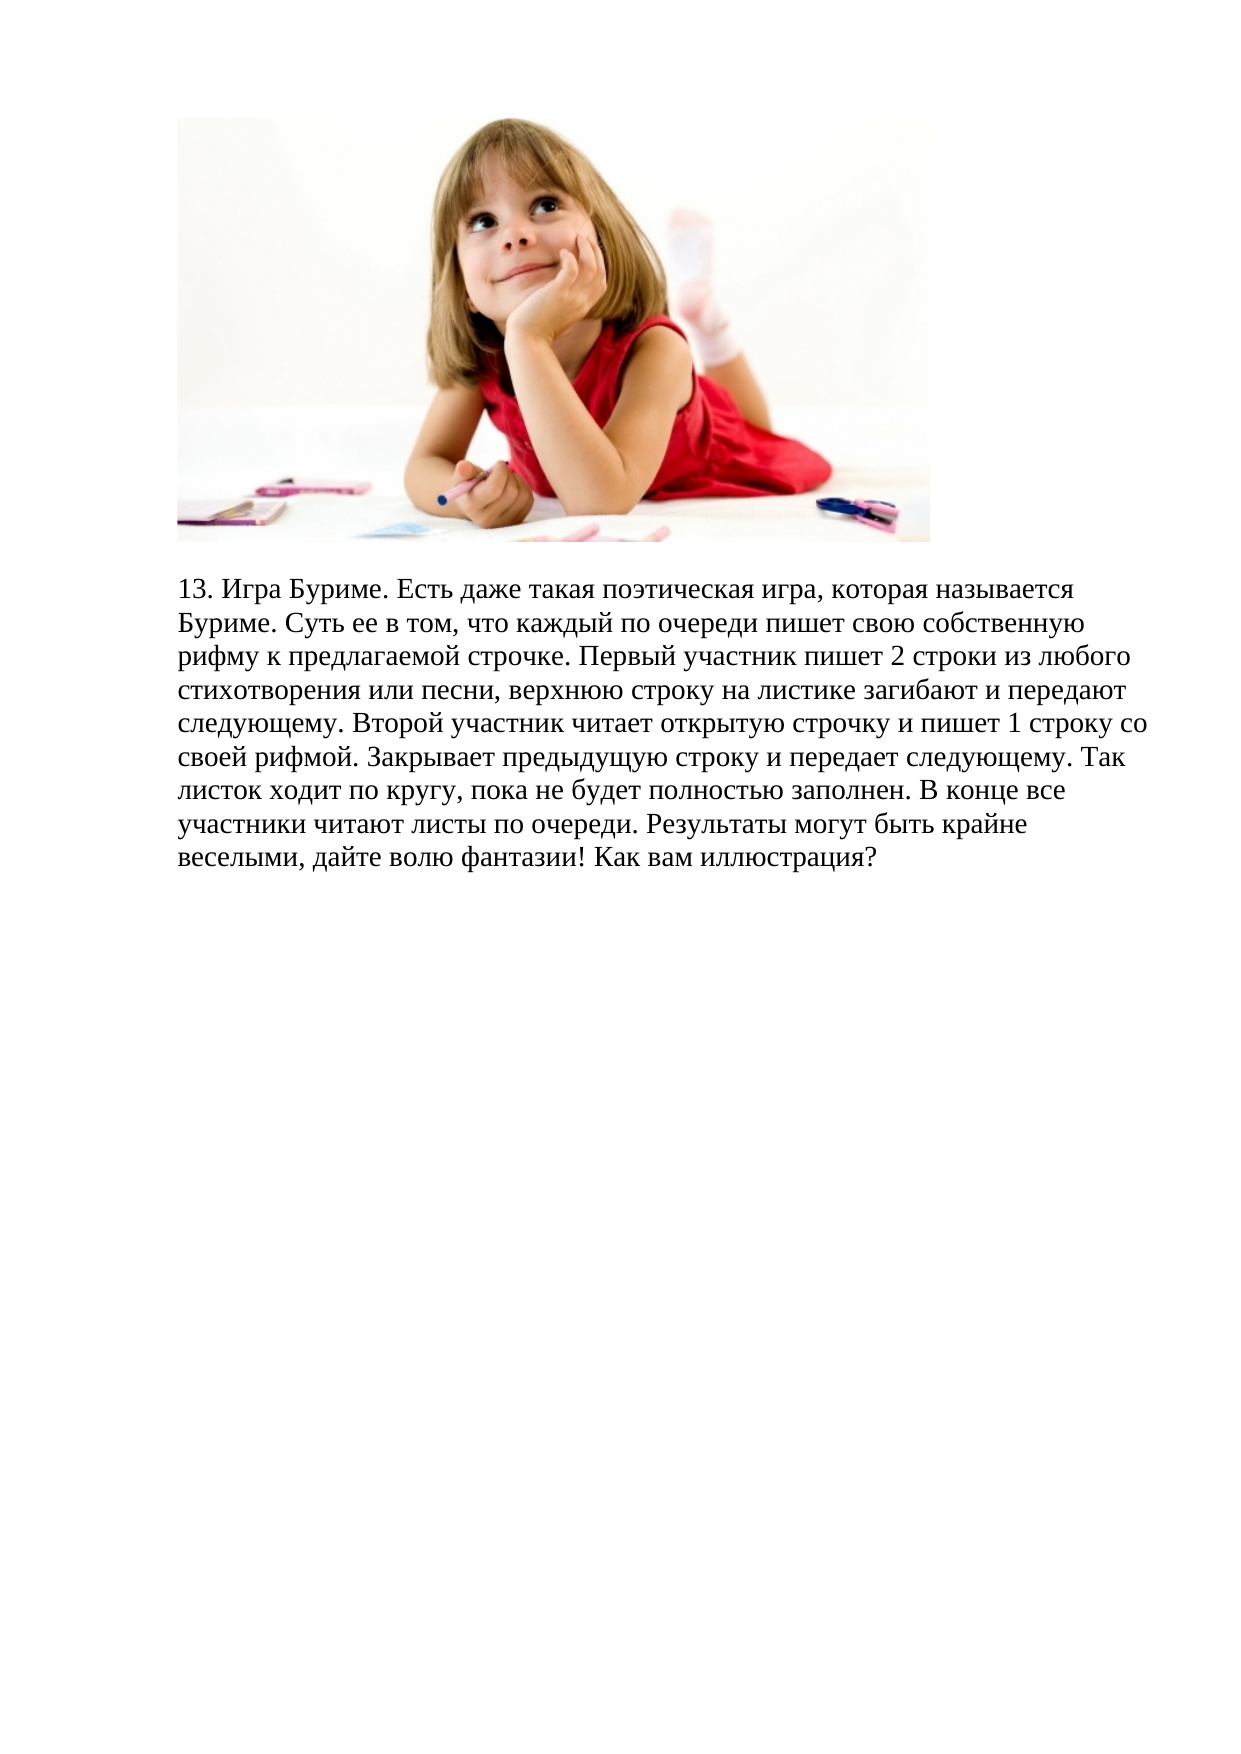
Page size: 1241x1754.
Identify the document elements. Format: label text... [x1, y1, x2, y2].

picture [177, 118, 931, 542]
text 13. Игра Буриме. Есть даже такая поэтическая игра, которая называется Буриме. Суть ее в том, что каждый по очереди пишет свою собственную рифму к предлагаемой строчке. Первый участник пишет 2 строки из любого стихотворения или песни, верхнюю строку на листике загибают и передают следующему. Второй участник читает открытую строчку и пишет 1 строку со своей рифмой. Закрывает предыдущую строку и передает следующему. Так листок ходит по кругу, пока не будет полностью заполнен. В конце все участники читают листы по очереди. Результаты могут быть крайне веселыми, дайте волю фантазии! Как вам иллюстрация? [177, 571, 1152, 873]
